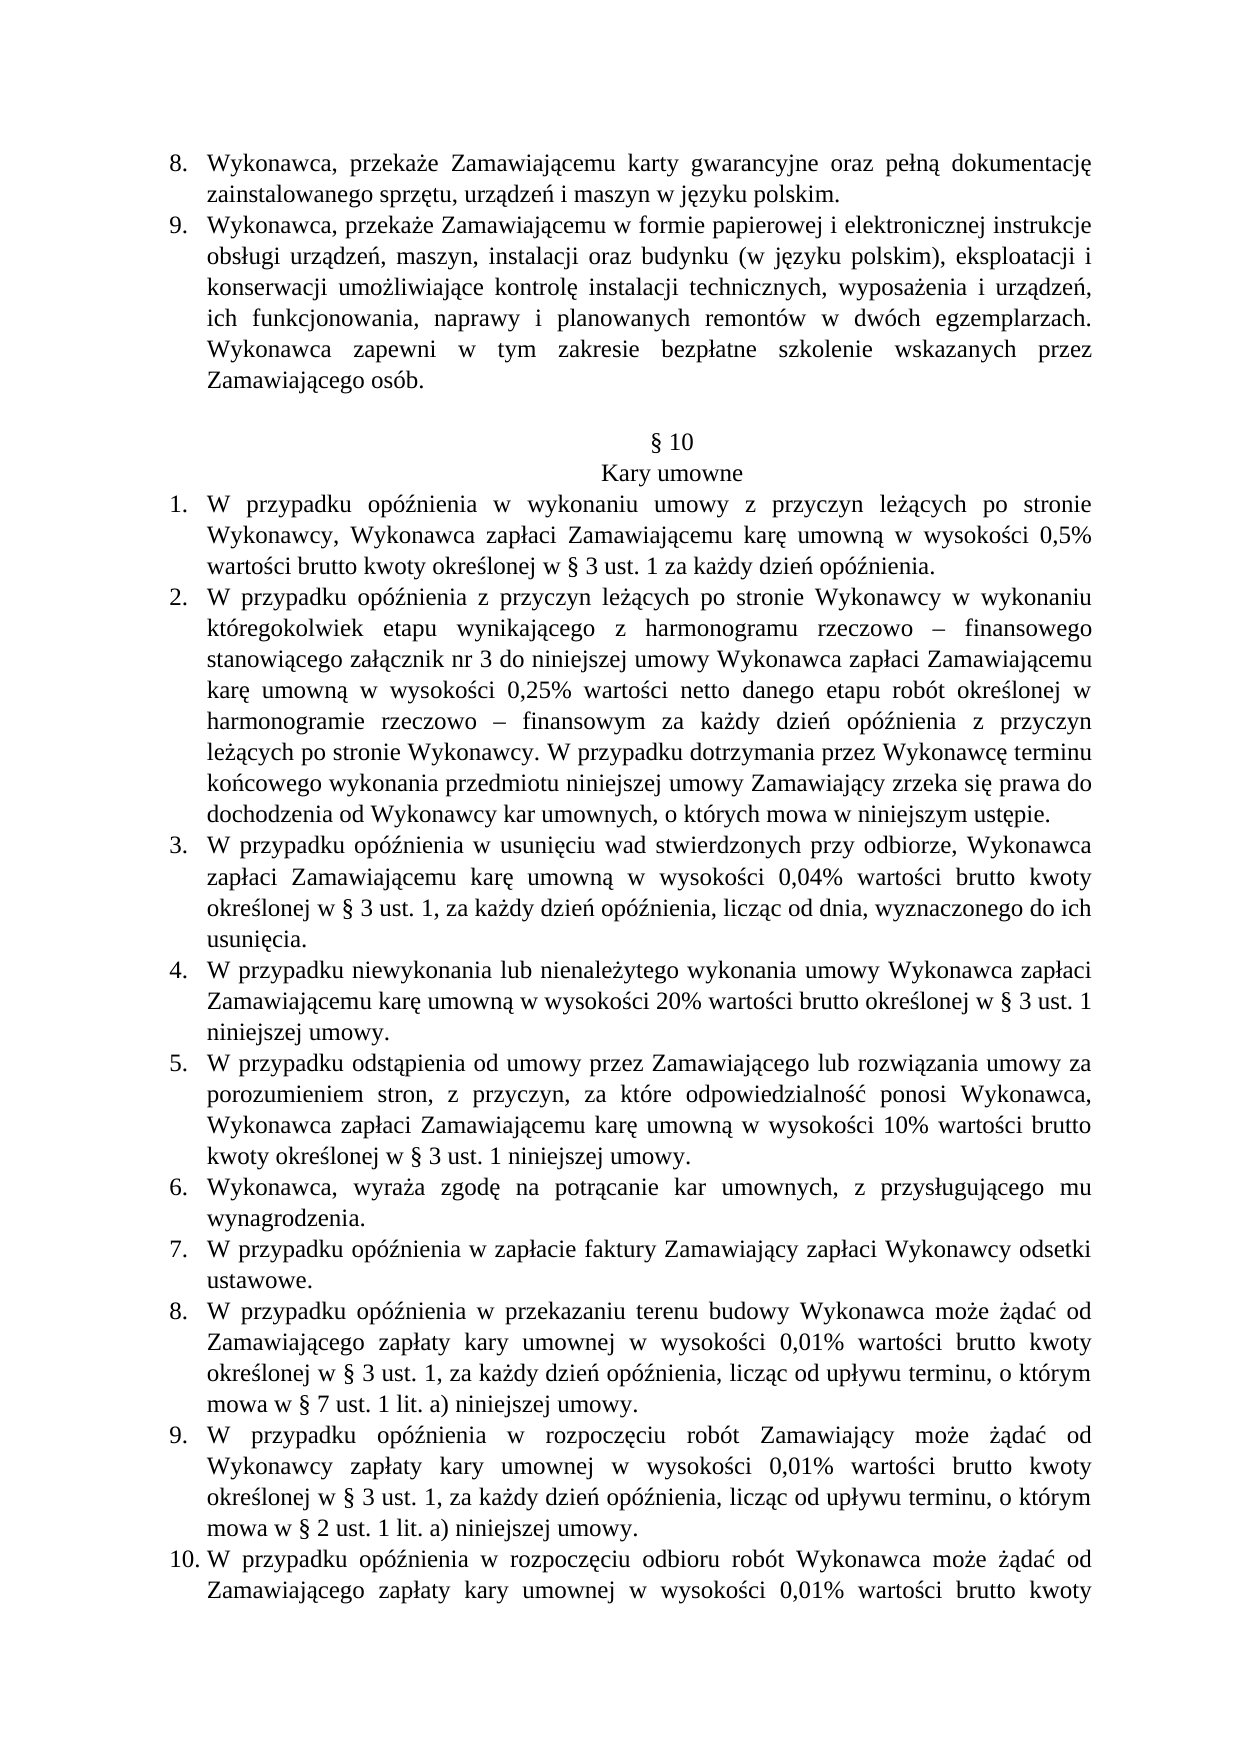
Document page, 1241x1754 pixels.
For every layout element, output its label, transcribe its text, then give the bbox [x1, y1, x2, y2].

list § 10 [251, 427, 1093, 456]
list W przypadku opóźnienia w usunięciu wad stwierdzonych przy odbiorze, Wykonawca zapłaci Zamawiającemu karę umowną w wysokości 0,04% wartości brutto kwoty określonej w § 3 ust. 1, za każdy dzień opóźnienia, licząc od dnia, wyznaczonego do ich usunięcia. [169, 831, 1093, 952]
list W przypadku opóźnienia z przyczyn leżących po stronie Wykonawcy w wykonaniu któregokolwiek etapu wynikającego z harmonogramu rzeczowo – finansowego stanowiącego załącznik nr 3 do niniejszej umowy Wykonawca zapłaci Zamawiającemu karę umowną w wysokości 0,25% wartości netto danego etapu robót określonej w harmonogramie rzeczowo – finansowym za każdy dzień opóźnienia z przyczyn leżących po stronie Wykonawcy. W przypadku dotrzymania przez Wykonawcę terminu końcowego wykonania przedmiotu niniejszej umowy Zamawiający zrzeka się prawa do dochodzenia od Wykonawcy kar umownych, o których mowa w niniejszym ustępie. [169, 582, 1093, 828]
list W przypadku odstąpienia od umowy przez Zamawiającego lub rozwiązania umowy za porozumieniem stron, z przyczyn, za które odpowiedzialność ponosi Wykonawca, Wykonawca zapłaci Zamawiającemu karę umowną w wysokości 10% wartości brutto kwoty określonej w § 3 ust. 1 niniejszej umowy. [169, 1048, 1093, 1170]
list W przypadku opóźnienia w zapłacie faktury Zamawiający zapłaci Wykonawcy odsetki ustawowe. [169, 1234, 1093, 1294]
list Wykonawca, wyraża zgodę na potrącanie kar umownych, z przysługującego mu wynagrodzenia. [169, 1172, 1093, 1232]
list W przypadku opóźnienia w przekazaniu terenu budowy Wykonawca może żądać od Zamawiającego zapłaty kary umownej w wysokości 0,01% wartości brutto kwoty określonej w § 3 ust. 1, za każdy dzień opóźnienia, licząc od upływu terminu, o którym mowa w § 7 ust. 1 lit. a) niniejszej umowy. [169, 1296, 1093, 1418]
list Wykonawca, przekaże Zamawiającemu karty gwarancyjne oraz pełną dokumentację zainstalowanego sprzętu, urządzeń i maszyn w języku polskim. [169, 148, 1093, 207]
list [169, 1544, 1093, 1604]
list W przypadku niewykonania lub nienależytego wykonania umowy Wykonawca zapłaci Zamawiającemu karę umowną w wysokości 20% wartości brutto określonej w § 3 ust. 1 niniejszej umowy. [169, 955, 1093, 1046]
list Kary umowne [251, 458, 1093, 487]
list W przypadku opóźnienia w wykonaniu umowy z przyczyn leżących po stronie Wykonawcy, Wykonawca zapłaci Zamawiającemu karę umowną w wysokości 0,5% wartości brutto kwoty określonej w § 3 ust. 1 za każdy dzień opóźnienia. [169, 489, 1093, 580]
list Wykonawca, przekaże Zamawiającemu w formie papierowej i elektronicznej instrukcje obsługi urządzeń, maszyn, instalacji oraz budynku (w języku polskim), eksploatacji i konserwacji umożliwiające kontrolę instalacji technicznych, wyposażenia i urządzeń, ich funkcjonowania, naprawy i planowanych remontów w dwóch egzemplarzach. Wykonawca zapewni w tym zakresie bezpłatne szkolenie wskazanych przez Zamawiającego osób. [169, 210, 1093, 394]
list W przypadku opóźnienia w rozpoczęciu robót Zamawiający może żądać od Wykonawcy zapłaty kary umownej w wysokości 0,01% wartości brutto kwoty określonej w § 3 ust. 1, za każdy dzień opóźnienia, licząc od upływu terminu, o którym mowa w § 2 ust. 1 lit. a) niniejszej umowy. [169, 1420, 1093, 1542]
